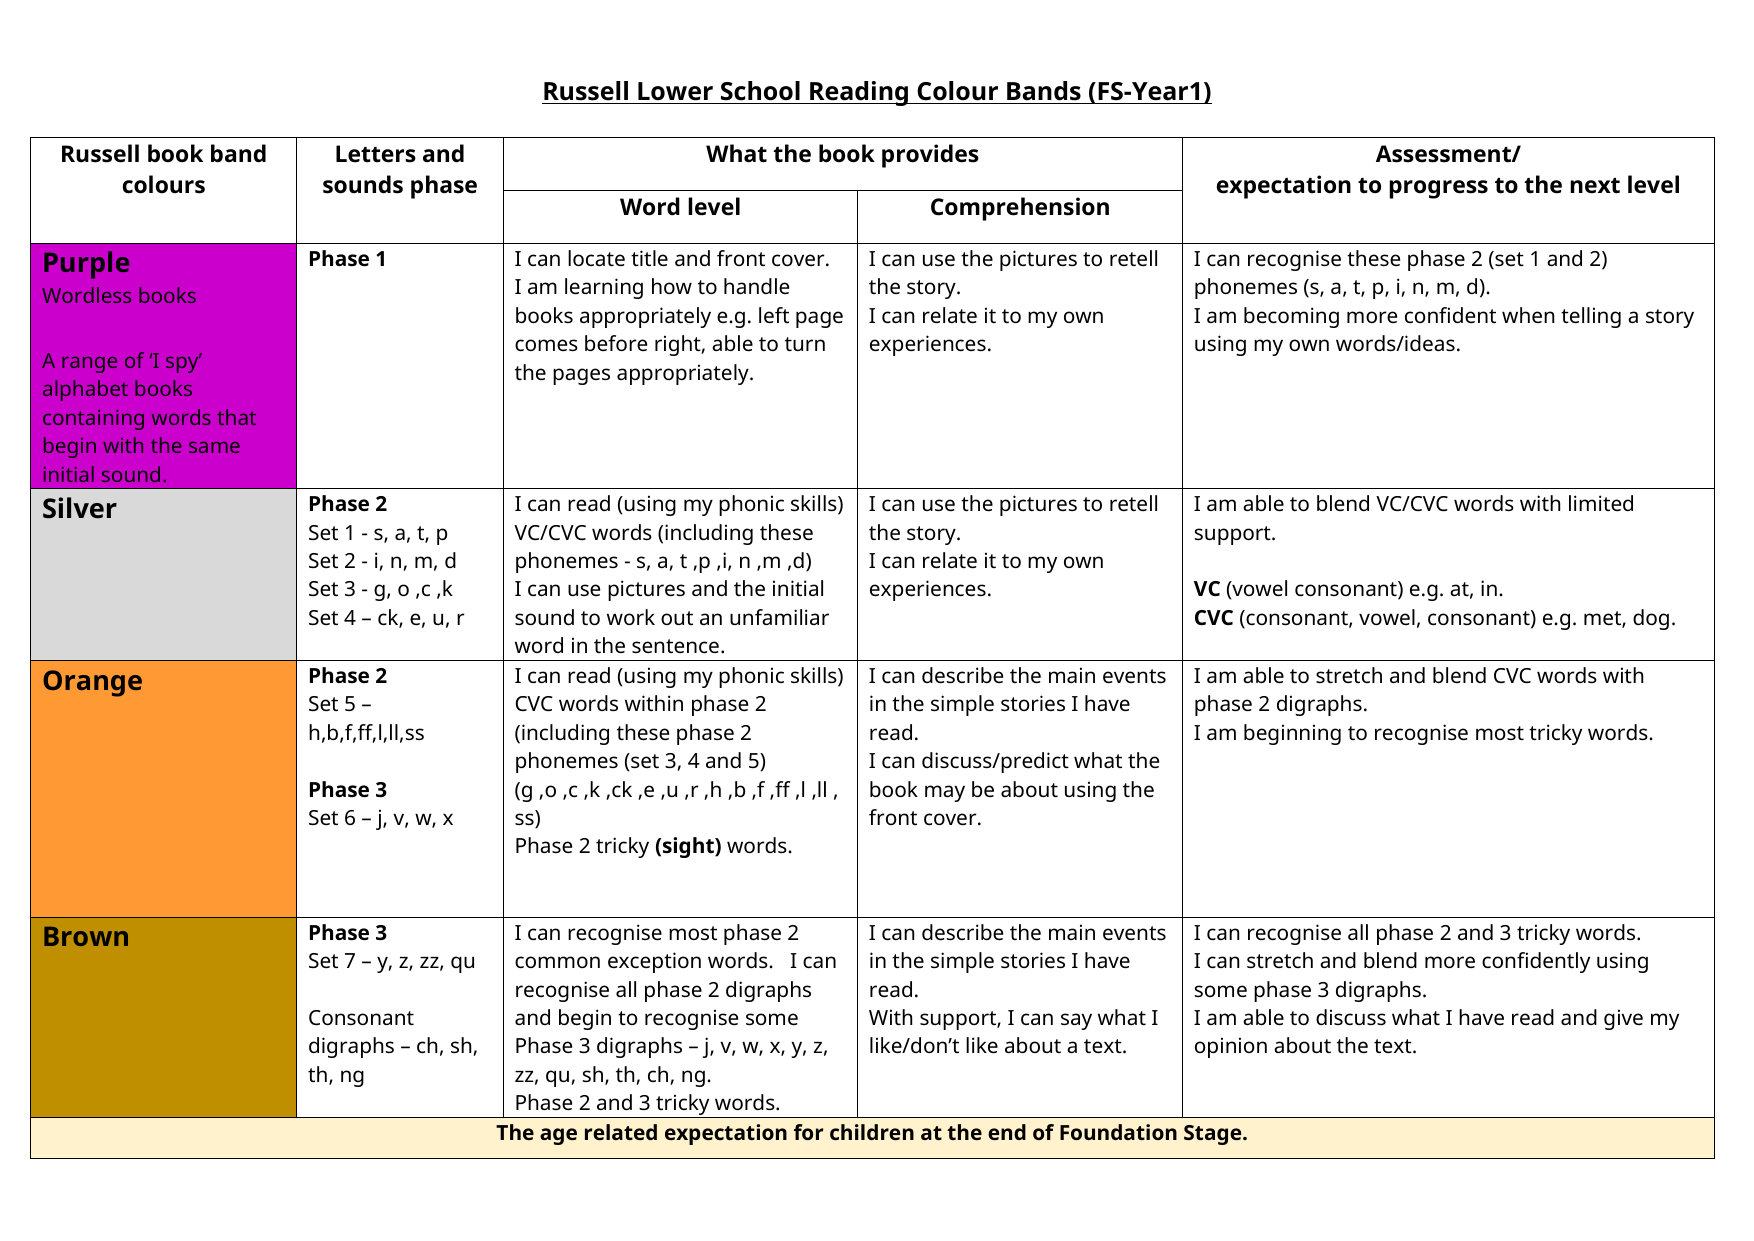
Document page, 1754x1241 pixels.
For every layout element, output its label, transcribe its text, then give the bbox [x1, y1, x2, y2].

table_cell Phase 2 Set 5 – h,b,f,ff,l,ll,ss Phase 3 Set 6 – j, v, w, x [297, 661, 503, 917]
table_cell I can read (using my phonic skills) CVC words within phase 2 (including these phase 2 phonemes (set 3, 4 and 5) (g ,o ,c ,k ,ck ,e ,u ,r ,h ,b ,f ,ff ,l ,ll ,ss) Phase 2 tricky (sight) words. [504, 661, 857, 917]
table_cell I can read (using my phonic skills) VC/CVC words (including these phonemes - s, a, t ,p ,i, n ,m ,d) I can use pictures and the initial sound to work out an unfamiliar word in the sentence. [504, 489, 857, 660]
table_cell Word level [504, 191, 857, 243]
table_cell I can recognise these phase 2 (set 1 and 2) phonemes (s, a, t, p, i, n, m, d). I am becoming more confident when telling a story using my own words/ideas. [1183, 244, 1714, 488]
table_cell Brown [31, 918, 296, 1117]
table_cell The age related expectation for children at the end of Foundation Stage. [31, 1118, 1714, 1158]
table_cell Silver [31, 489, 296, 660]
table_header Letters and sounds phase [297, 138, 503, 243]
table_header Assessment/ expectation to progress to the next level [1183, 138, 1714, 243]
table_header Russell book band colours [31, 138, 296, 243]
table_cell I can use the pictures to retell the story. I can relate it to my own experiences. [858, 244, 1182, 488]
table_cell Phase 2 Set 1 - s, a, t, p Set 2 - i, n, m, d Set 3 - g, o ,c ,k Set 4 – ck, e, u, r [297, 489, 503, 660]
table_cell I am able to stretch and blend CVC words with phase 2 digraphs. I am beginning to recognise most tricky words. [1183, 661, 1714, 917]
table_cell Phase 1 [297, 244, 503, 488]
table_cell Orange [31, 661, 296, 917]
table_cell I can describe the main events in the simple stories I have read. I can discuss/predict what the book may be about using the front cover. [858, 661, 1182, 917]
table_cell Comprehension [858, 191, 1182, 243]
table_cell I can locate title and front cover. I am learning how to handle books appropriately e.g. left page comes before right, able to turn the pages appropriately. [504, 244, 857, 488]
table_cell Purple Wordless books A range of ‘I spy’ alphabet books containing words that begin with the same initial sound. [31, 244, 296, 488]
table_cell I can recognise most phase 2 common exception words. I can recognise all phase 2 digraphs and begin to recognise some Phase 3 digraphs – j, v, w, x, y, z, zz, qu, sh, th, ch, ng. Phase 2 and 3 tricky words. [504, 918, 857, 1117]
table_cell I am able to blend VC/CVC words with limited support. VC (vowel consonant) e.g. at, in. CVC (consonant, vowel, consonant) e.g. met, dog. [1183, 489, 1714, 660]
table_cell Phase 3 Set 7 – y, z, zz, qu Consonant digraphs – ch, sh, th, ng [297, 918, 503, 1117]
table_cell I can describe the main events in the simple stories I have read. With support, I can say what I like/don’t like about a text. [858, 918, 1182, 1117]
table_cell I can recognise all phase 2 and 3 tricky words. I can stretch and blend more confidently using some phase 3 digraphs. I am able to discuss what I have read and give my opinion about the text. [1183, 918, 1714, 1117]
table_header What the book provides [504, 138, 1182, 190]
table_cell I can use the pictures to retell the story. I can relate it to my own experiences. [858, 489, 1182, 660]
